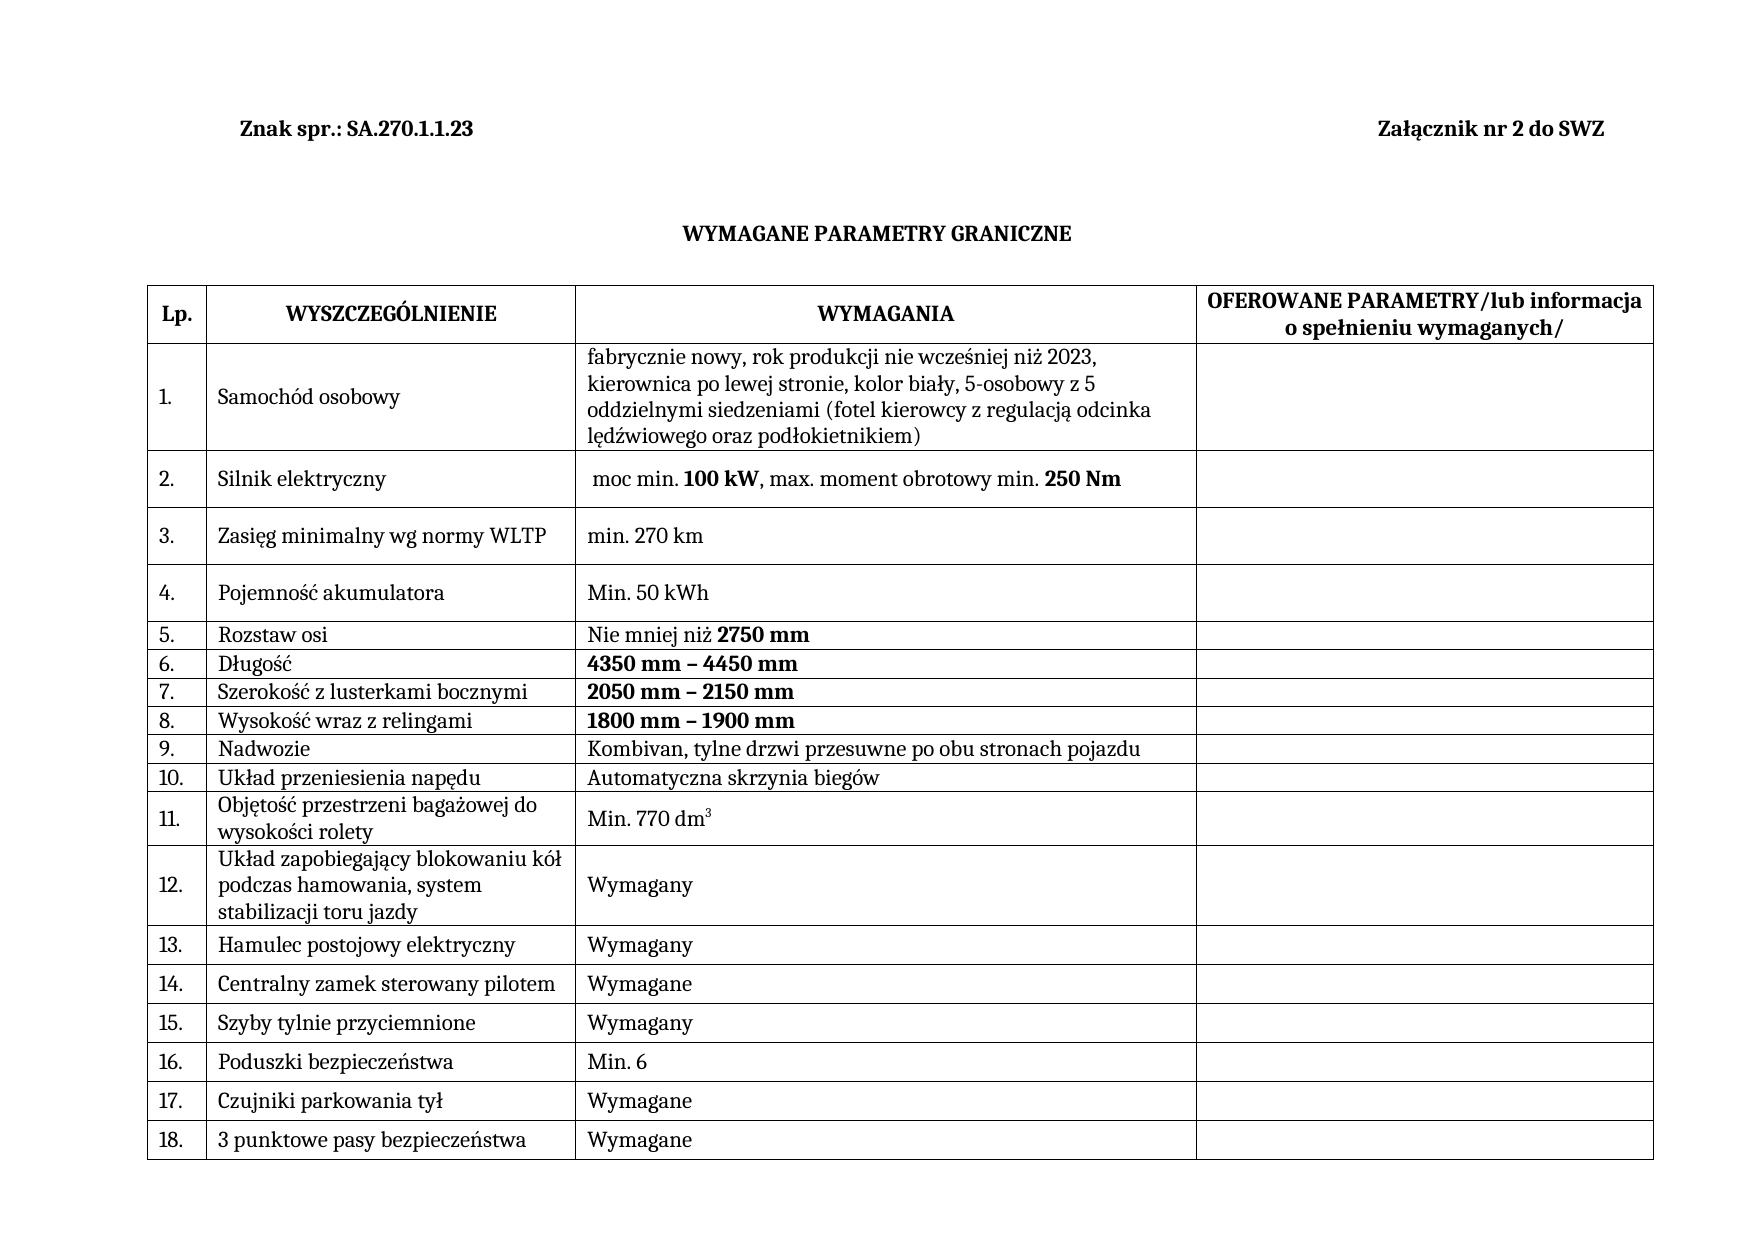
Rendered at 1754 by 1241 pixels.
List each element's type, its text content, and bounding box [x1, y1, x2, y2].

text WYMAGANE PARAMETRY GRANICZNE [148, 221, 1606, 247]
table_cell Pojemność akumulatora [207, 565, 575, 621]
table_cell Układ przeniesienia napędu [207, 764, 575, 791]
table_cell Poduszki bezpieczeństwa [207, 1043, 575, 1081]
table_cell 3. [148, 508, 206, 563]
table_cell [1197, 344, 1653, 449]
table_cell Wymagane [576, 1082, 1196, 1120]
text Znak spr.: SA.270.1.1.23 Załącznik nr 2 do SWZ [148, 116, 1606, 142]
table_header WYMAGANIA [576, 286, 1196, 343]
table_cell 4350 mm – 4450 mm [576, 650, 1196, 677]
table_cell 6. [148, 650, 206, 677]
table_cell Zasięg minimalny wg normy WLTP [207, 508, 575, 563]
table_cell 10. [148, 764, 206, 791]
table_cell [1197, 846, 1653, 925]
table_cell Nadwozie [207, 735, 575, 763]
table_cell [1197, 622, 1653, 649]
table_cell 8. [148, 707, 206, 734]
table_cell [1197, 926, 1653, 964]
table_cell Nie mniej niż 2750 mm [576, 622, 1196, 649]
table_cell [1197, 508, 1653, 563]
table_cell 1800 mm – 1900 mm [576, 707, 1196, 734]
table_cell Min. 50 kWh [576, 565, 1196, 621]
table_cell 7. [148, 679, 206, 706]
table_cell [1197, 451, 1653, 507]
table_cell min. 270 km [576, 508, 1196, 563]
table_cell Wymagany [576, 846, 1196, 925]
table_cell Wysokość wraz z relingami [207, 707, 575, 734]
table_header Lp. [148, 286, 206, 343]
table_cell Wymagany [576, 926, 1196, 964]
table_cell Objętość przestrzeni bagażowej do wysokości rolety [207, 792, 575, 845]
table_cell 17. [148, 1082, 206, 1120]
table_cell [1197, 735, 1653, 763]
table_cell Samochód osobowy [207, 344, 575, 449]
table_cell Automatyczna skrzynia biegów [576, 764, 1196, 791]
table_cell Min. 6 [576, 1043, 1196, 1081]
table_cell moc min. 100 kW, max. moment obrotowy min. 250 Nm [576, 451, 1196, 507]
table_cell Szerokość z lusterkami bocznymi [207, 679, 575, 706]
table_cell Czujniki parkowania tył [207, 1082, 575, 1120]
table_cell [1197, 1082, 1653, 1120]
table_cell Rozstaw osi [207, 622, 575, 649]
table_cell 11. [148, 792, 206, 845]
table_cell 16. [148, 1043, 206, 1081]
table_cell 18. [148, 1121, 206, 1159]
table_cell [1197, 1043, 1653, 1081]
table_cell [1197, 792, 1653, 845]
table_cell Silnik elektryczny [207, 451, 575, 507]
table_cell Układ zapobiegający blokowaniu kół podczas hamowania, system stabilizacji toru jazdy [207, 846, 575, 925]
table_cell [1197, 764, 1653, 791]
table_cell 4. [148, 565, 206, 621]
table_cell [1197, 650, 1653, 677]
table_cell Wymagane [576, 1121, 1196, 1159]
table_cell 14. [148, 965, 206, 1003]
table_cell Hamulec postojowy elektryczny [207, 926, 575, 964]
table_cell [1197, 679, 1653, 706]
table_cell [1197, 1004, 1653, 1042]
table_cell [1197, 965, 1653, 1003]
table_cell 13. [148, 926, 206, 964]
table_cell 15. [148, 1004, 206, 1042]
table_cell Szyby tylnie przyciemnione [207, 1004, 575, 1042]
table_cell Długość [207, 650, 575, 677]
table_cell 9. [148, 735, 206, 763]
table_cell Centralny zamek sterowany pilotem [207, 965, 575, 1003]
table_header OFEROWANE PARAMETRY/lub informacja o spełnieniu wymaganych/ [1197, 286, 1653, 343]
table_cell Kombivan, tylne drzwi przesuwne po obu stronach pojazdu [576, 735, 1196, 763]
table_cell 2. [148, 451, 206, 507]
table_cell 12. [148, 846, 206, 925]
table_cell fabrycznie nowy, rok produkcji nie wcześniej niż 2023, kierownica po lewej stronie, kolor biały, 5-osobowy z 5 oddzielnymi siedzeniami (fotel kierowcy z regulacją odcinka lędźwiowego oraz podłokietnikiem) [576, 344, 1196, 449]
table_cell Min. 770 dm3 [576, 792, 1196, 845]
table_cell Wymagany [576, 1004, 1196, 1042]
table_cell [1197, 707, 1653, 734]
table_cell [207, 1121, 575, 1159]
table_cell Wymagane [576, 965, 1196, 1003]
table_header WYSZCZEGÓLNIENIE [207, 286, 575, 343]
table_cell [1197, 565, 1653, 621]
table_cell 1. [148, 344, 206, 449]
table_cell 2050 mm – 2150 mm [576, 679, 1196, 706]
table_cell 5. [148, 622, 206, 649]
table_cell [1197, 1121, 1653, 1159]
